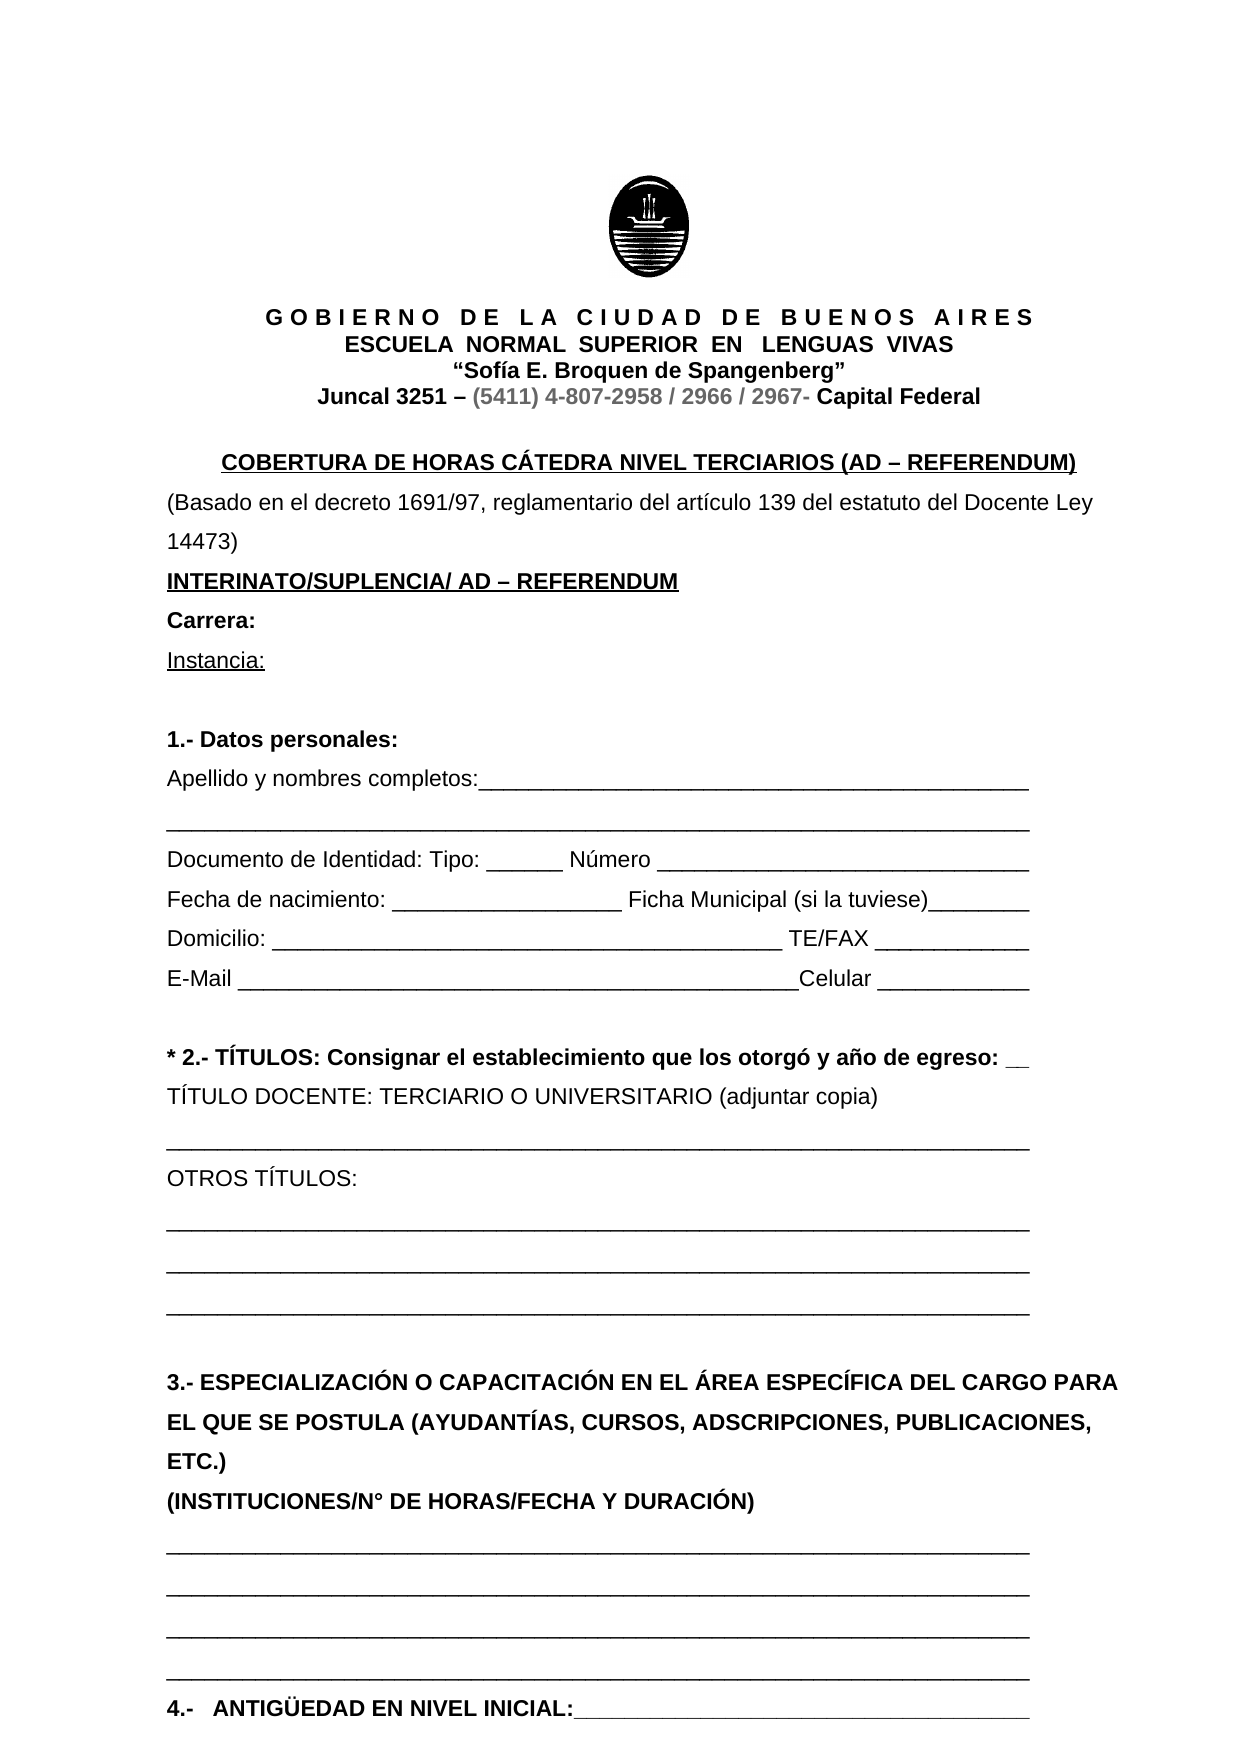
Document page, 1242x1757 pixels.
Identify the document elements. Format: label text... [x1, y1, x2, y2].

subtitle ESCUELA NORMAL SUPERIOR EN LENGUAS VIVAS [167, 331, 1131, 357]
text OTROS TÍTULOS: [167, 1164, 1131, 1191]
text Documento de Identidad: Tipo: ______ Número [167, 846, 1131, 873]
text Fecha de nacimiento: __________________ Ficha Municipal (si la tuviese) [167, 886, 1131, 912]
text Juncal 3251 – (5411) 4-807-2958 / 2966 / 2967- Capital Federal [167, 383, 1131, 410]
text Domicilio: ________________________________________ TE/FAX [167, 925, 1131, 952]
text Apellido y nombres completos: [167, 765, 1131, 791]
subtitle “Sofía E. Broquen de Spangenberg” [167, 357, 1131, 383]
text COBERTURA DE HORAS CÁTEDRA NIVEL TERCIARIOS (AD – REFERENDUM) [167, 449, 1131, 476]
text TÍTULO DOCENTE: TERCIARIO O UNIVERSITARIO (adjuntar copia) [167, 1083, 1131, 1109]
text (Basado en el decreto 1691/97, reglamentario del artículo 139 del estatuto del Docente Ley 14473) [167, 489, 1131, 554]
text INTERINATO/SUPLENCIA/ AD – REFERENDUM [167, 568, 1131, 594]
text Instancia: [167, 647, 1131, 673]
text 4.- ANTIGÜEDAD EN NIVEL INICIAL: [167, 1694, 1131, 1721]
subtitle GOBIERNO DE LA CIUDAD DE BUENOS AIRES [167, 304, 1131, 331]
text Carrera: [167, 607, 1131, 633]
text E-Mail ____________________________________________Celular [167, 965, 1131, 991]
text (INSTITUCIONES/N° DE HORAS/FECHA Y DURACIÓN) [167, 1488, 1131, 1514]
text * 2.- TÍTULOS: Consignar el establecimiento que los otorgó y año de egreso: [167, 1044, 1131, 1070]
text 1.- Datos personales: [167, 726, 1131, 752]
picture [607, 174, 691, 278]
text 3.- ESPECIALIZACIÓN O CAPACITACIÓN EN EL ÁREA ESPECÍFICA DEL CARGO PARA EL QUE SE POSTULA (AYUDANTÍAS, CURSOS, ADSCRIPCIONES, PUBLICACIONES, ETC.) [167, 1369, 1131, 1474]
